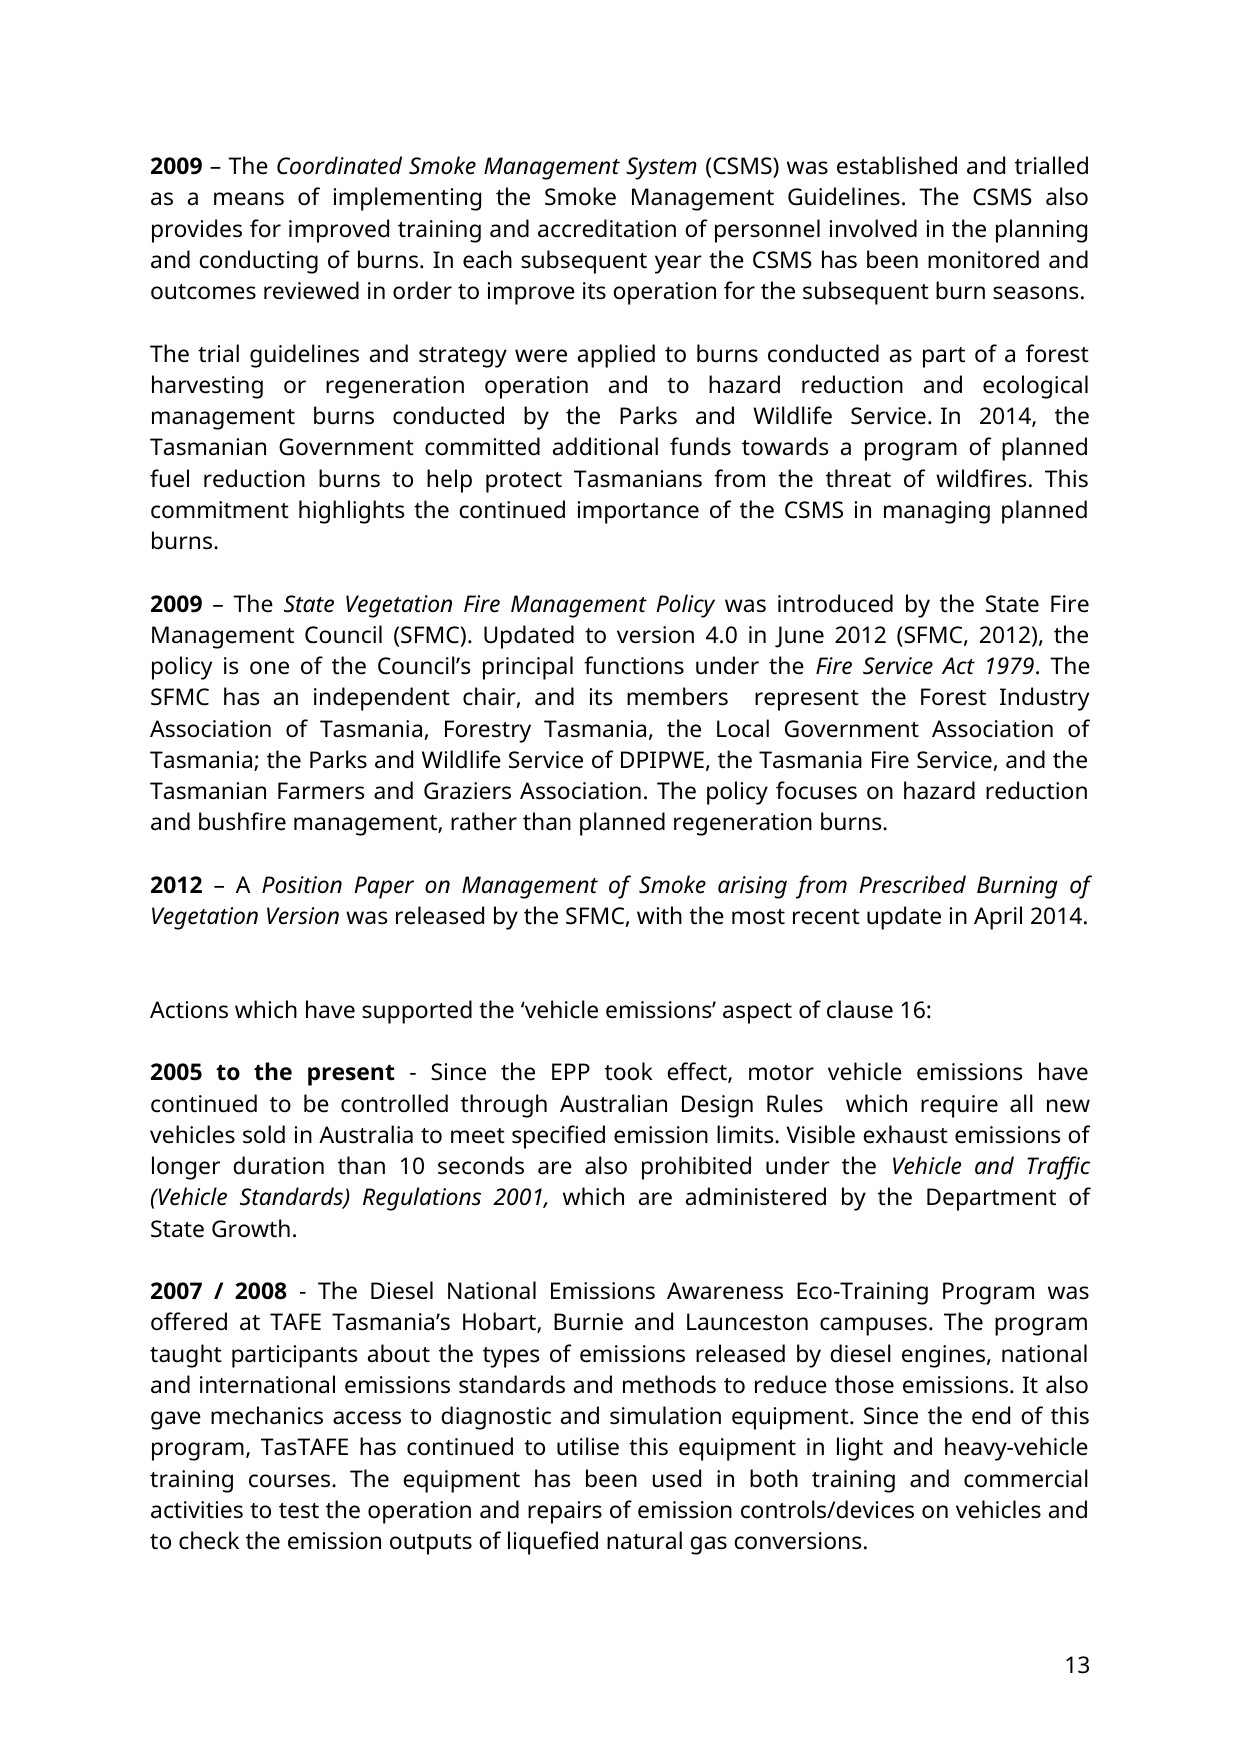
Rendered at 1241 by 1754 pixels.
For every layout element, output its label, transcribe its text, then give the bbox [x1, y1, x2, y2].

text Actions which have supported the ‘vehicle emissions’ aspect of clause 16: [150, 994, 1090, 1025]
text 2012 – A Position Paper on Management of Smoke arising from Prescribed Burning of Vegetation Version was released by the SFMC, with the most recent update in April 2014. [150, 869, 1090, 931]
text 2005 to the present - Since the EPP took effect, motor vehicle emissions have continued to be controlled through Australian Design Rules which require all new vehicles sold in Australia to meet specified emission limits. Visible exhaust emissions of longer duration than 10 seconds are also prohibited under the Vehicle and Traffic (Vehicle Standards) Regulations 2001, which are administered by the Department of State Growth. [150, 1056, 1090, 1244]
text 2009 – The Coordinated Smoke Management System (CSMS) was established and trialled as a means of implementing the Smoke Management Guidelines. The CSMS also provides for improved training and accreditation of personnel involved in the planning and conducting of burns. In each subsequent year the CSMS has been monitored and outcomes reviewed in order to improve its operation for the subsequent burn seasons. [150, 150, 1090, 306]
text The trial guidelines and strategy were applied to burns conducted as part of a forest harvesting or regeneration operation and to hazard reduction and ecological management burns conducted by the Parks and Wildlife Service. In 2014, the Tasmanian Government committed additional funds towards a program of planned fuel reduction burns to help protect Tasmanians from the threat of wildfires. This commitment highlights the continued importance of the CSMS in managing planned burns. [150, 337, 1090, 556]
text 2009 – The State Vegetation Fire Management Policy was introduced by the State Fire Management Council (SFMC). Updated to version 4.0 in June 2012 (SFMC, 2012), the policy is one of the Council’s principal functions under the Fire Service Act 1979. The SFMC has an independent chair, and its members represent the Forest Industry Association of Tasmania, Forestry Tasmania, the Local Government Association of Tasmania; the Parks and Wildlife Service of DPIPWE, the Tasmania Fire Service, and the Tasmanian Farmers and Graziers Association. The policy focuses on hazard reduction and bushfire management, rather than planned regeneration burns. [150, 587, 1090, 837]
text 2007 / 2008 - The Diesel National Emissions Awareness Eco-Training Program was offered at TAFE Tasmania’s Hobart, Burnie and Launceston campuses. The program taught participants about the types of emissions released by diesel engines, national and international emissions standards and methods to reduce those emissions. It also gave mechanics access to diagnostic and simulation equipment. Since the end of this program, TasTAFE has continued to utilise this equipment in light and heavy-vehicle training courses. The equipment has been used in both training and commercial activities to test the operation and repairs of emission controls/devices on vehicles and to check the emission outputs of liquefied natural gas conversions. [150, 1275, 1090, 1556]
